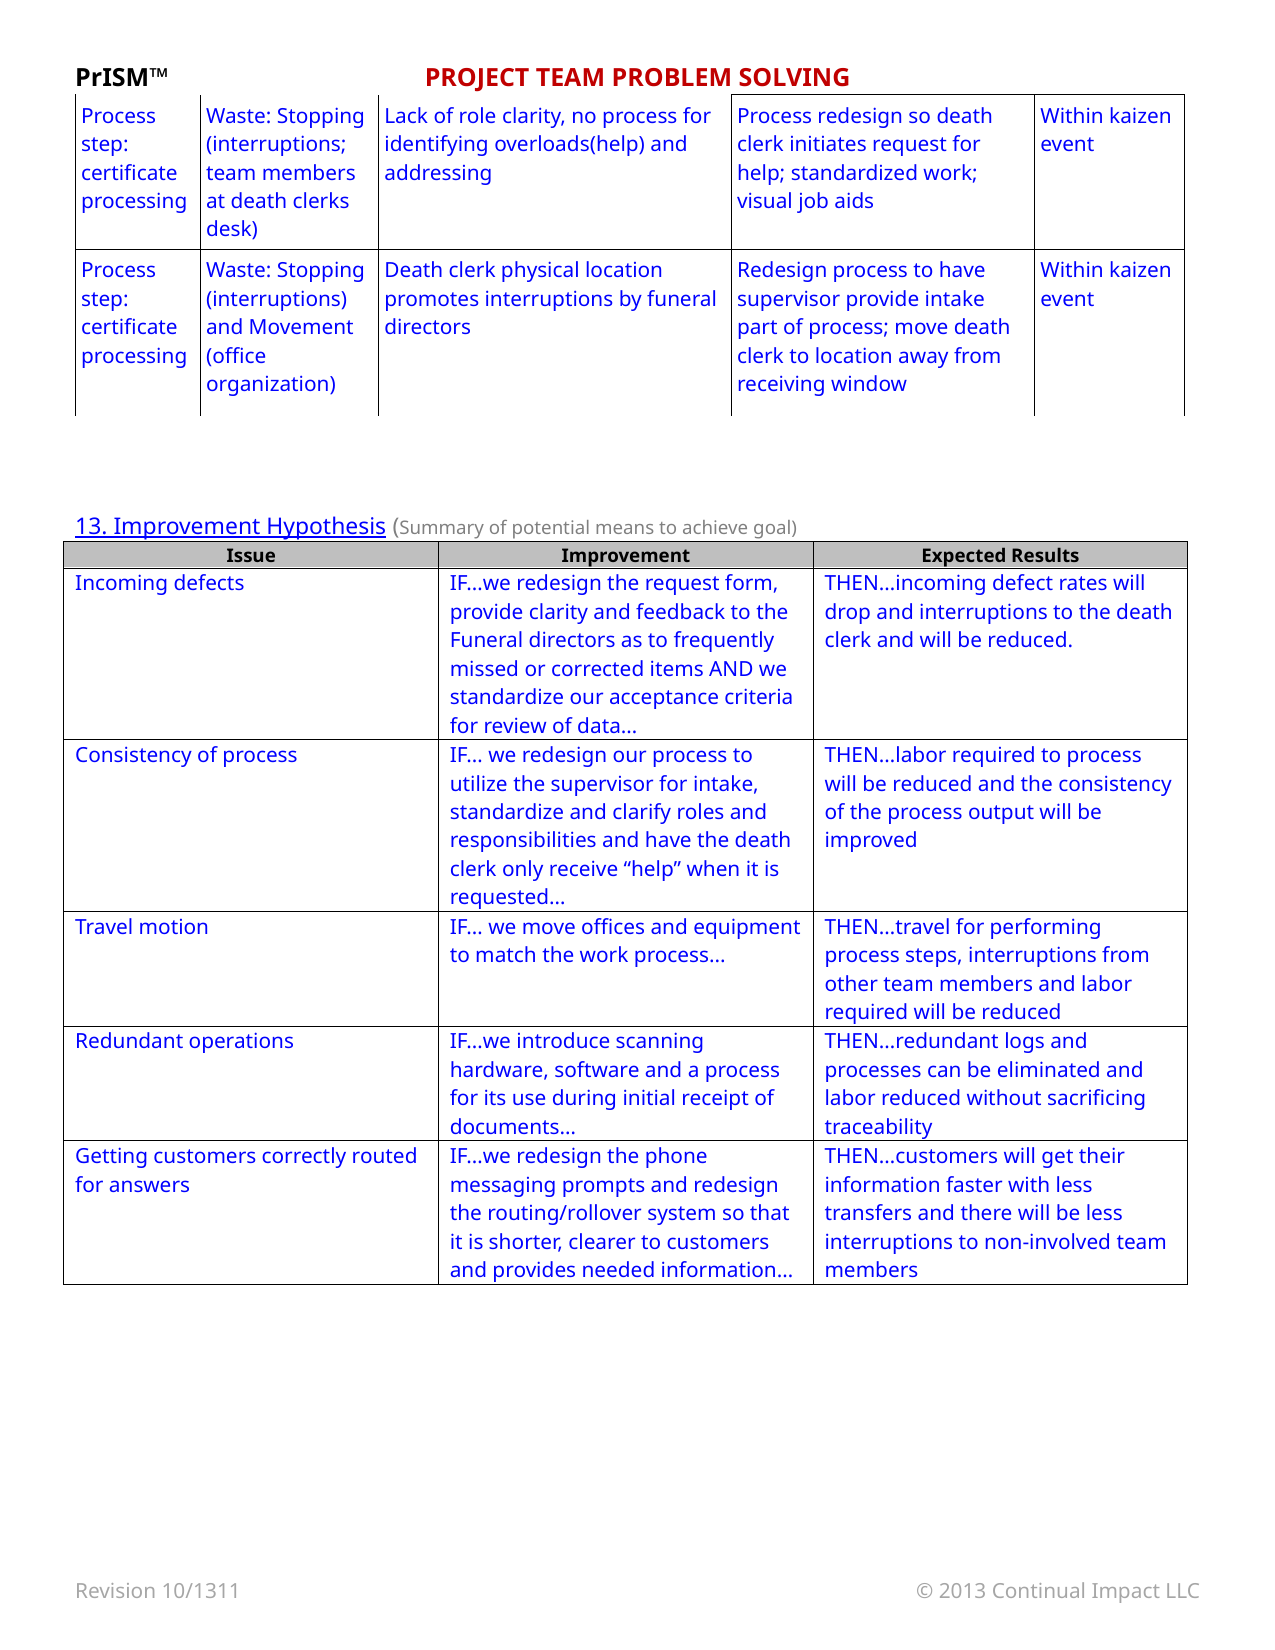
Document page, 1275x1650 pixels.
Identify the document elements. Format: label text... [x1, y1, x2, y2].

table_cell IF…we introduce scanning hardware, software and a process for its use during initial receipt of documents… [439, 1027, 813, 1140]
table_header Process step: certificate processing [76, 94, 200, 249]
table_cell THEN…customers will get their information faster with less transfers and there will be less interruptions to non-involved team members [814, 1141, 1187, 1284]
table_cell Incoming defects [64, 569, 438, 739]
table_cell Process step: certificate processing [76, 250, 200, 416]
table_header Expected Results [814, 542, 1187, 567]
table_cell THEN…incoming defect rates will drop and interruptions to the death clerk and will be reduced. [814, 569, 1187, 739]
table_cell IF…we redesign the phone messaging prompts and redesign the routing/rollover system so that it is shorter, clearer to customers and provides needed information… [439, 1141, 813, 1284]
table_cell Waste: Stopping (interruptions) and Movement (office organization) [201, 250, 378, 416]
table_cell Redundant operations [64, 1027, 438, 1140]
table_header Improvement [439, 542, 813, 567]
table_cell Death clerk physical location promotes interruptions by funeral directors [379, 250, 731, 416]
table_header Process redesign so death clerk initiates request for help; standardized work; visual job aids [732, 95, 1034, 249]
table_cell IF… we move offices and equipment to match the work process... [439, 912, 813, 1026]
table_cell THEN…redundant logs and processes can be eliminated and labor reduced without sacrificing traceability [814, 1027, 1187, 1140]
table_header Waste: Stopping (interruptions; team members at death clerks desk) [200, 94, 378, 249]
table_cell Consistency of process [64, 740, 438, 911]
table_cell Travel motion [64, 912, 438, 1026]
table_header Within kaizen event [1035, 95, 1184, 249]
table_cell Getting customers correctly routed for answers [64, 1141, 438, 1284]
table_header Lack of role clarity, no process for identifying overloads(help) and addressing [378, 94, 731, 249]
table_cell Within kaizen event [1035, 250, 1184, 416]
table_cell IF…we redesign the request form, provide clarity and feedback to the Funeral directors as to frequently missed or corrected items AND we standardize our acceptance criteria for review of data… [439, 569, 813, 739]
table_cell THEN…labor required to process will be reduced and the consistency of the process output will be improved [814, 740, 1187, 911]
table_cell THEN…travel for performing process steps, interruptions from other team members and labor required will be reduced [814, 912, 1187, 1026]
table_header Issue [64, 542, 438, 567]
text 13. Improvement Hypothesis (Summary of potential means to achieve goal) [75, 510, 1200, 541]
table_cell Redesign process to have supervisor provide intake part of process; move death clerk to location away from receiving window [732, 250, 1034, 416]
table_cell IF… we redesign our process to utilize the supervisor for intake, standardize and clarify roles and responsibilities and have the death clerk only receive “help” when it is requested… [439, 740, 813, 911]
